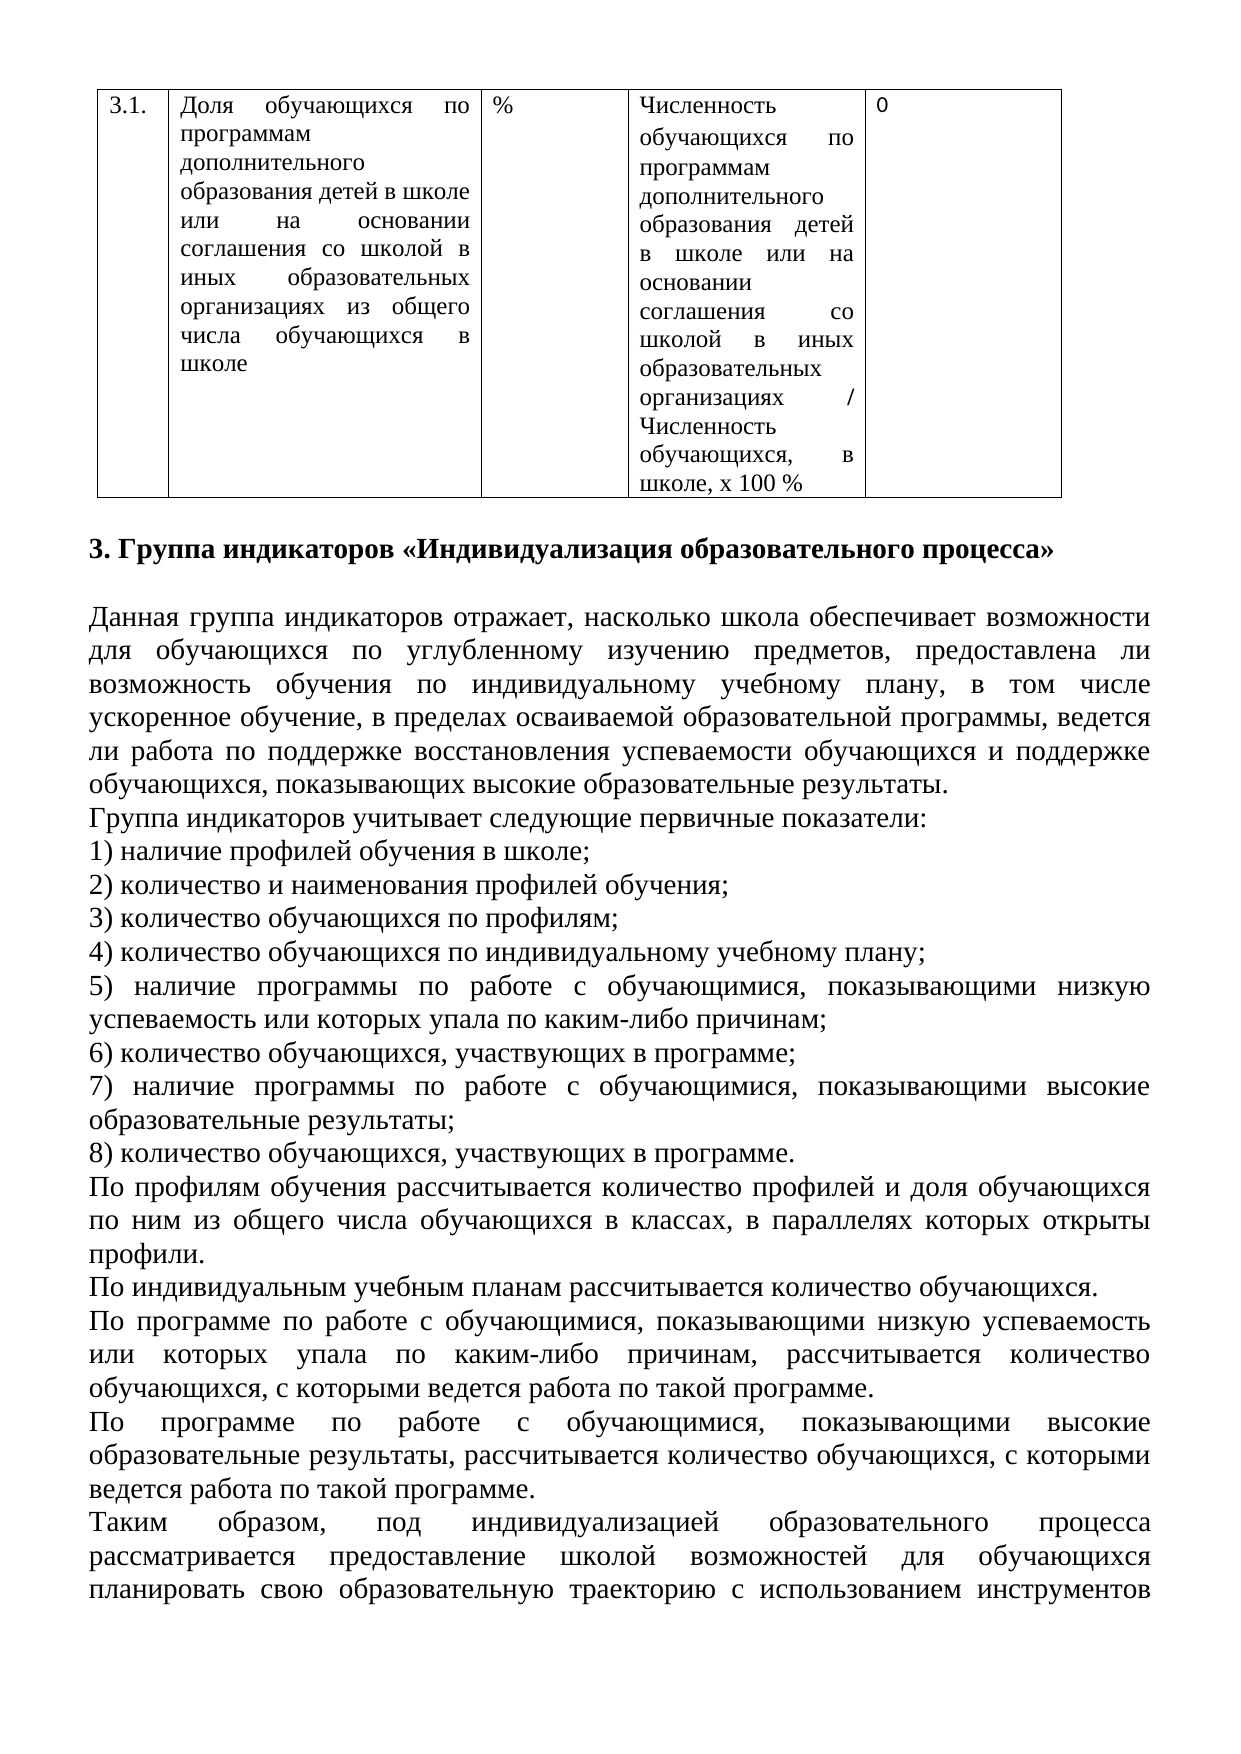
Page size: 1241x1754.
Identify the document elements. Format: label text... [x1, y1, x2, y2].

text 7) наличие программы по работе с обучающимися, показывающими высокие образовательные результаты; [89, 1068, 1152, 1135]
text По программе по работе с обучающимися, показывающими высокие образовательные результаты, рассчитывается количество обучающихся, с которыми ведется работа по такой программе. [89, 1404, 1152, 1504]
table_cell Доля обучающихся по программам дополнительного образования детей в школе или на основании соглашения со школой в иных образовательных организациях из общего числа обучающихся в школе [169, 90, 481, 497]
text 6) количество обучающихся, участвующих в программе; [89, 1035, 1152, 1068]
text 3) количество обучающихся по профилям; [89, 901, 1152, 934]
table_cell 3.1. [98, 90, 168, 497]
text Группа индикаторов учитывает следующие первичные показатели: [89, 800, 1152, 833]
table_cell 0 [866, 90, 1061, 497]
text 3. Группа индикаторов «Индивидуализация образовательного процесса» [89, 532, 1152, 565]
text 5) наличие программы по работе с обучающимися, показывающими низкую успеваемость или которых упала по каким-либо причинам; [89, 968, 1152, 1035]
table_cell % [482, 90, 628, 497]
text 2) количество и наименования профилей обучения; [89, 867, 1152, 901]
text Данная группа индикаторов отражает, насколько школа обеспечивает возможности для обучающихся по углубленному изучению предметов, предоставлена ли возможность обучения по индивидуальному учебному плану, в том числе ускоренное обучение, в пределах осваиваемой образовательной программы, ведется ли работа по поддержке восстановления успеваемости обучающихся и поддержке обучающихся, показывающих высокие образовательные результаты. [89, 599, 1152, 800]
text 1) наличие профилей обучения в школе; [89, 833, 1152, 867]
table_cell Численность обучающихся по программам дополнительного образования детей в школе или на основании соглашения со школой в иных образовательных организациях / Численность обучающихся, в школе, х 100 % [629, 90, 865, 497]
text По профилям обучения рассчитывается количество профилей и доля обучающихся по ним из общего числа обучающихся в классах, в параллелях которых открыты профили. [89, 1169, 1152, 1269]
text По индивидуальным учебным планам рассчитывается количество обучающихся. [89, 1269, 1152, 1303]
text По программе по работе с обучающимися, показывающими низкую успеваемость или которых упала по каким-либо причинам, рассчитывается количество обучающихся, с которыми ведется работа по такой программе. [89, 1303, 1152, 1404]
text 4) количество обучающихся по индивидуальному учебному плану; [89, 934, 1152, 968]
text 8) количество обучающихся, участвующих в программе. [89, 1135, 1152, 1169]
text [89, 1504, 1152, 1605]
